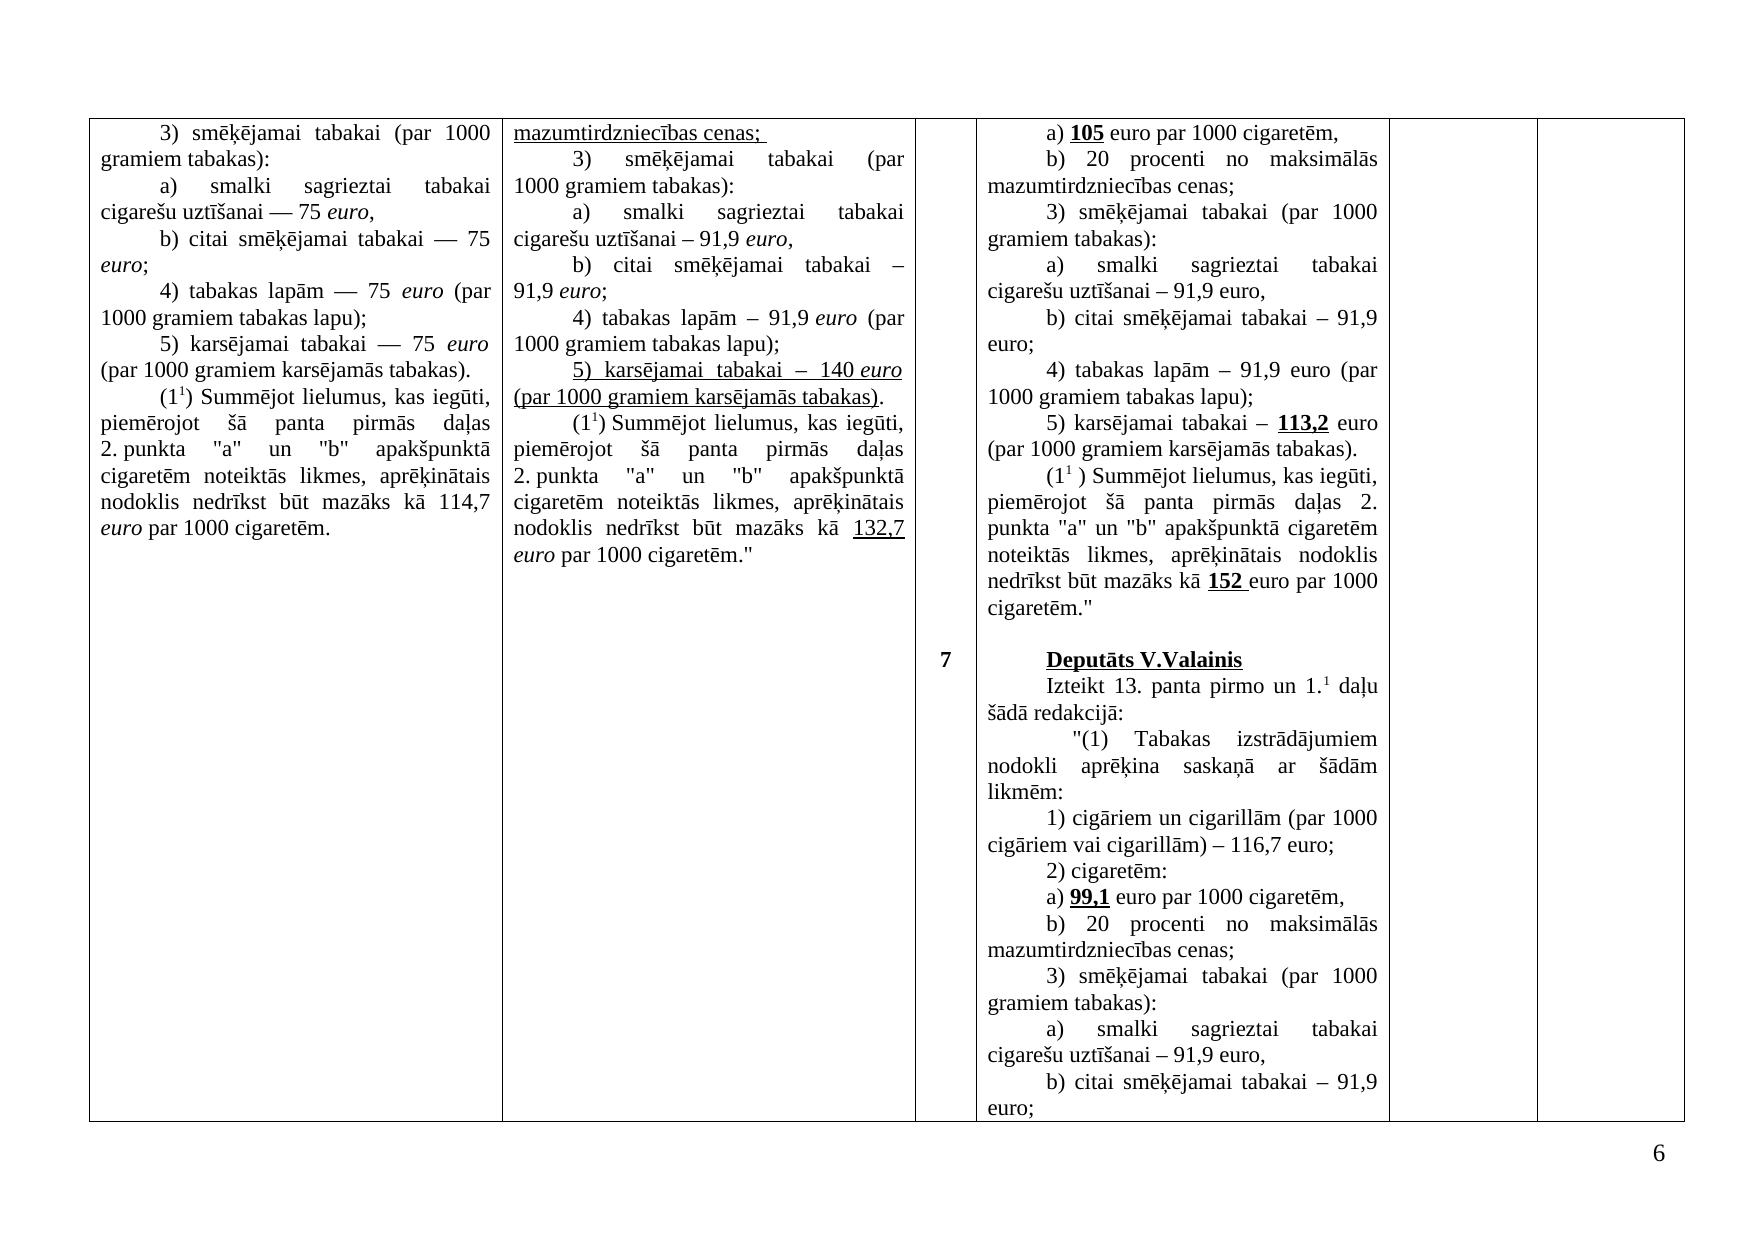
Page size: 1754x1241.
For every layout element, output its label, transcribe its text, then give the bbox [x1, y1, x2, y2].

table_cell [1538, 119, 1684, 1121]
table_cell 6 7 8 9 10 11 12 [916, 119, 976, 1121]
table_cell [1390, 119, 1537, 1121]
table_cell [90, 119, 502, 1121]
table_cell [503, 119, 915, 1121]
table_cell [977, 119, 1389, 1121]
